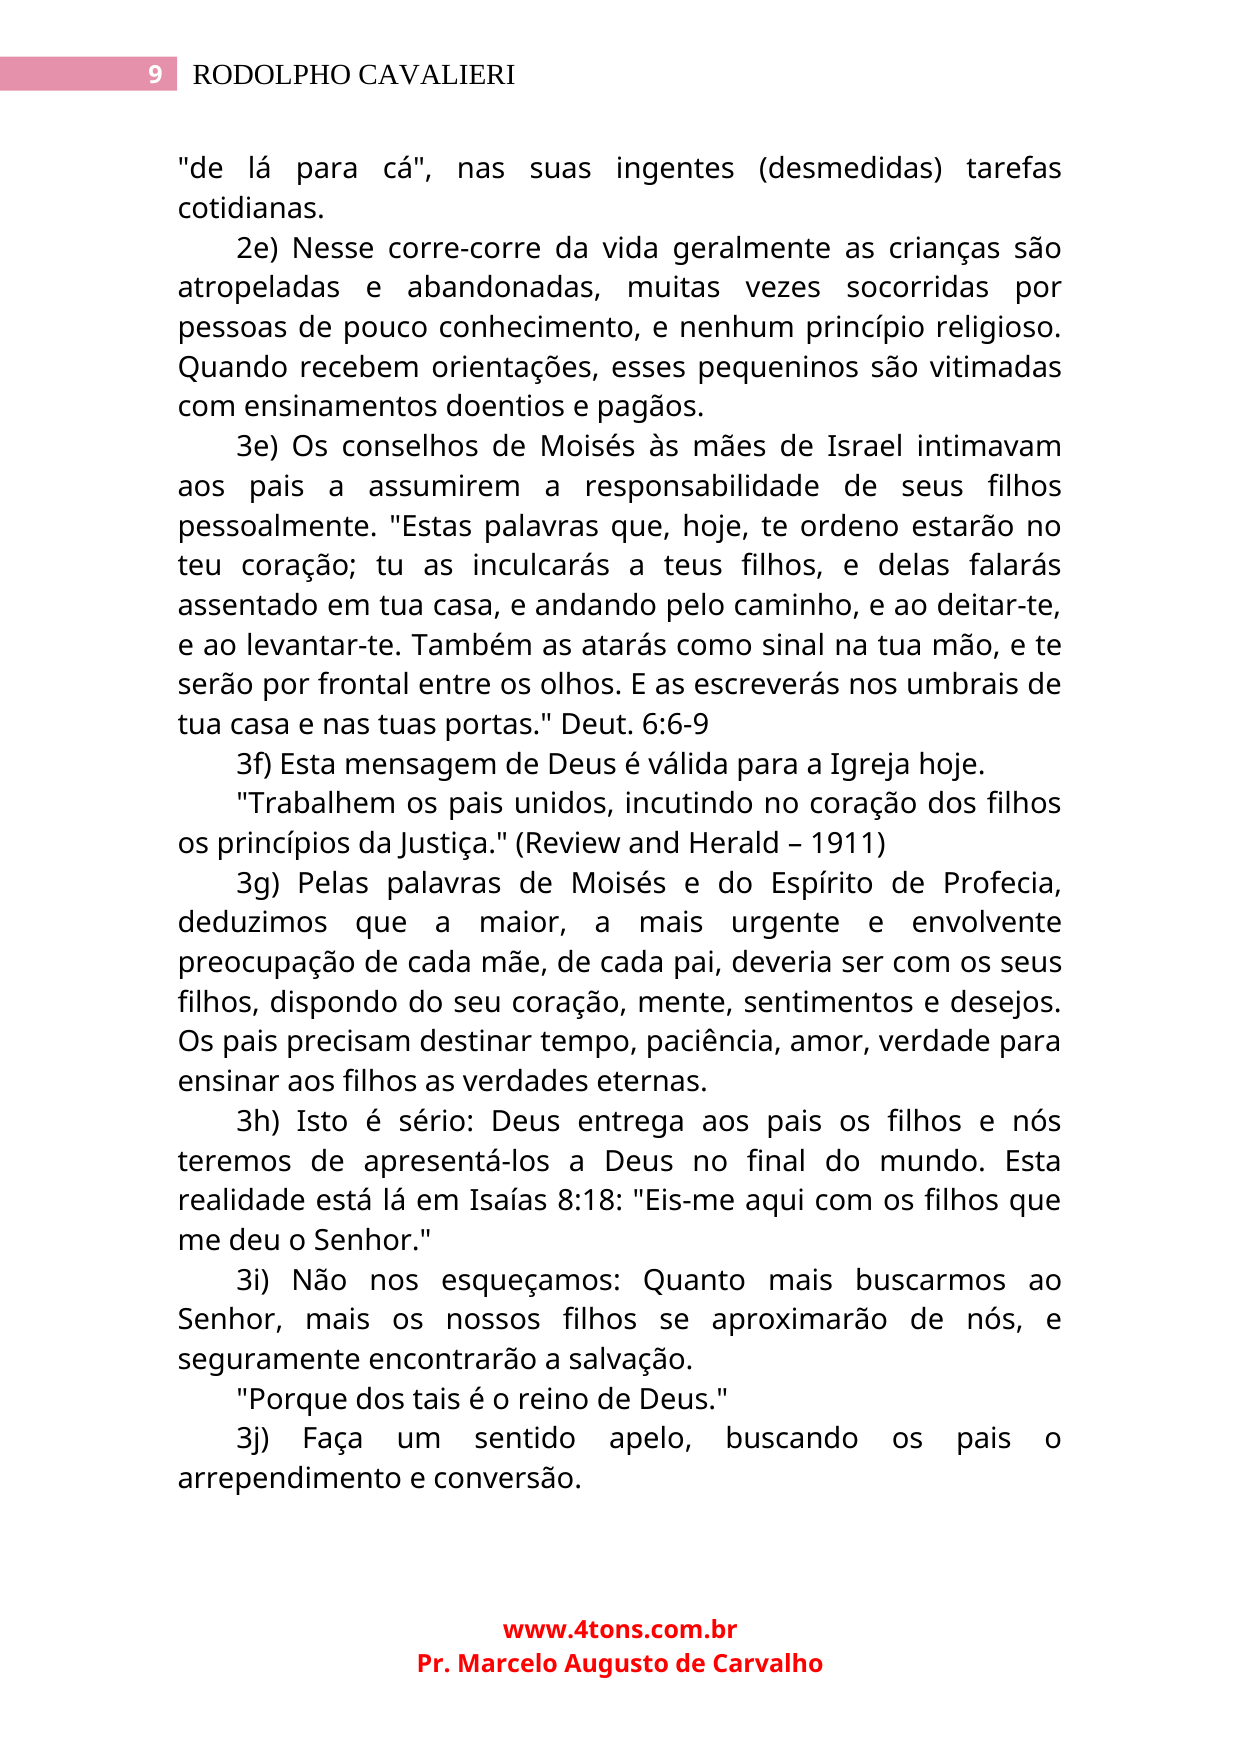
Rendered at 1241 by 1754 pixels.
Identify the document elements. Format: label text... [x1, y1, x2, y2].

text 3g) Pelas palavras de Moisés e do Espírito de Profecia, deduzimos que a maior, a mais urgente e envolvente preocupação de cada mãe, de cada pai, deveria ser com os seus filhos, dispondo do seu coração, mente, sentimentos e desejos. Os pais precisam destinar tempo, paciência, amor, verdade para ensinar aos filhos as verdades eternas. [177, 862, 1063, 1100]
text 3j) Faça um sentido apelo, buscando os pais o arrependimento e conversão. [177, 1418, 1063, 1497]
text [177, 148, 1063, 227]
text 3e) Os conselhos de Moisés às mães de Israel intimavam aos pais a assumirem a responsabilidade de seus filhos pessoalmente. "Estas palavras que, hoje, te ordeno estarão no teu coração; tu as inculcarás a teus filhos, e delas falarás assentado em tua casa, e andando pelo caminho, e ao deitar-te, e ao levantar-te. Também as atarás como sinal na tua mão, e te serão por frontal entre os olhos. E as escreverás nos umbrais de tua casa e nas tuas portas." Deut. 6:6-9 [177, 425, 1063, 743]
text 2e) Nesse corre-corre da vida geralmente as crianças são atropeladas e abandonadas, muitas vezes socorridas por pessoas de pouco conhecimento, e nenhum princípio religioso. Quando recebem orientações, esses pequeninos são vitimadas com ensinamentos doentios e pagãos. [177, 227, 1063, 425]
text 3h) Isto é sério: Deus entrega aos pais os filhos e nós teremos de apresentá-los a Deus no final do mundo. Esta realidade está lá em Isaías 8:18: "Eis-me aqui com os filhos que me deu o Senhor." [177, 1100, 1063, 1259]
text 3i) Não nos esqueçamos: Quanto mais buscarmos ao Senhor, mais os nossos filhos se aproximarão de nós, e seguramente encontrarão a salvação. [177, 1259, 1063, 1378]
text 3f) Esta mensagem de Deus é válida para a Igreja hoje. [177, 743, 1063, 783]
text "Porque dos tais é o reino de Deus." [177, 1378, 1063, 1418]
text "Trabalhem os pais unidos, incutindo no coração dos filhos os princípios da Justiça." (Review and Herald – 1911) [177, 783, 1063, 862]
